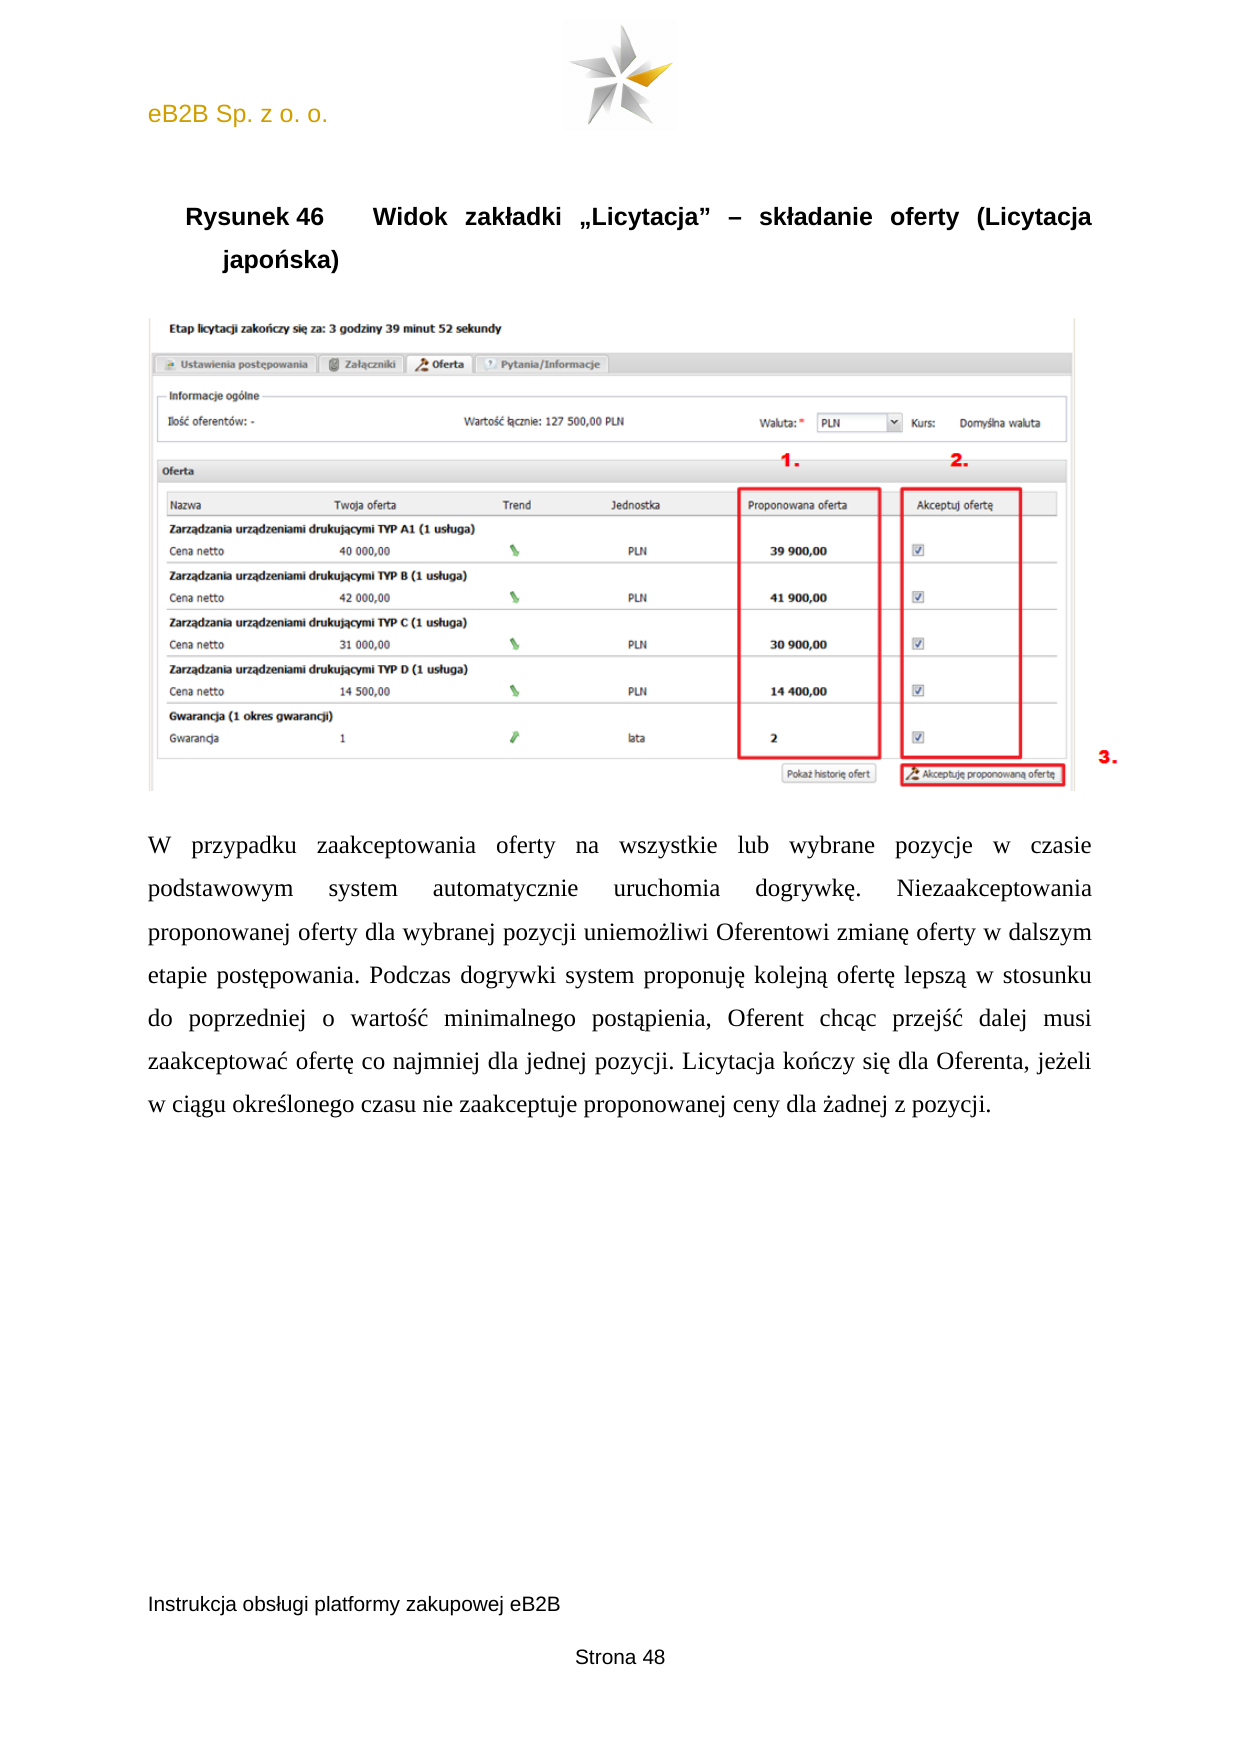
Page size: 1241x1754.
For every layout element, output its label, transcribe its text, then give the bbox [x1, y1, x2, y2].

picture [563, 20, 678, 130]
subtitle Widok zakładki „Licytacja” – składanie oferty (Licytacja japońska) [185, 202, 1093, 274]
picture [147, 313, 1128, 791]
text W przypadku zaakceptowania oferty na wszystkie lub wybrane pozycje w czasie podstawowym system automatycznie uruchomia dogrywkę. Niezaakceptowania proponowanej oferty dla wybranej pozycji uniemożliwi Oferentowi zmianę oferty w dalszym etapie postępowania. Podczas dogrywki system proponuję kolejną ofertę lepszą w stosunku do poprzedniej o wartość minimalnego postąpienia, Oferent chcąc przejść dalej musi zaakceptować ofertę co najmniej dla jednej pozycji. Licytacja kończy się dla Oferenta, jeżeli w ciągu określonego czasu nie zaakceptuje proponowanej ceny dla żadnej z pozycji. [148, 830, 1093, 1118]
